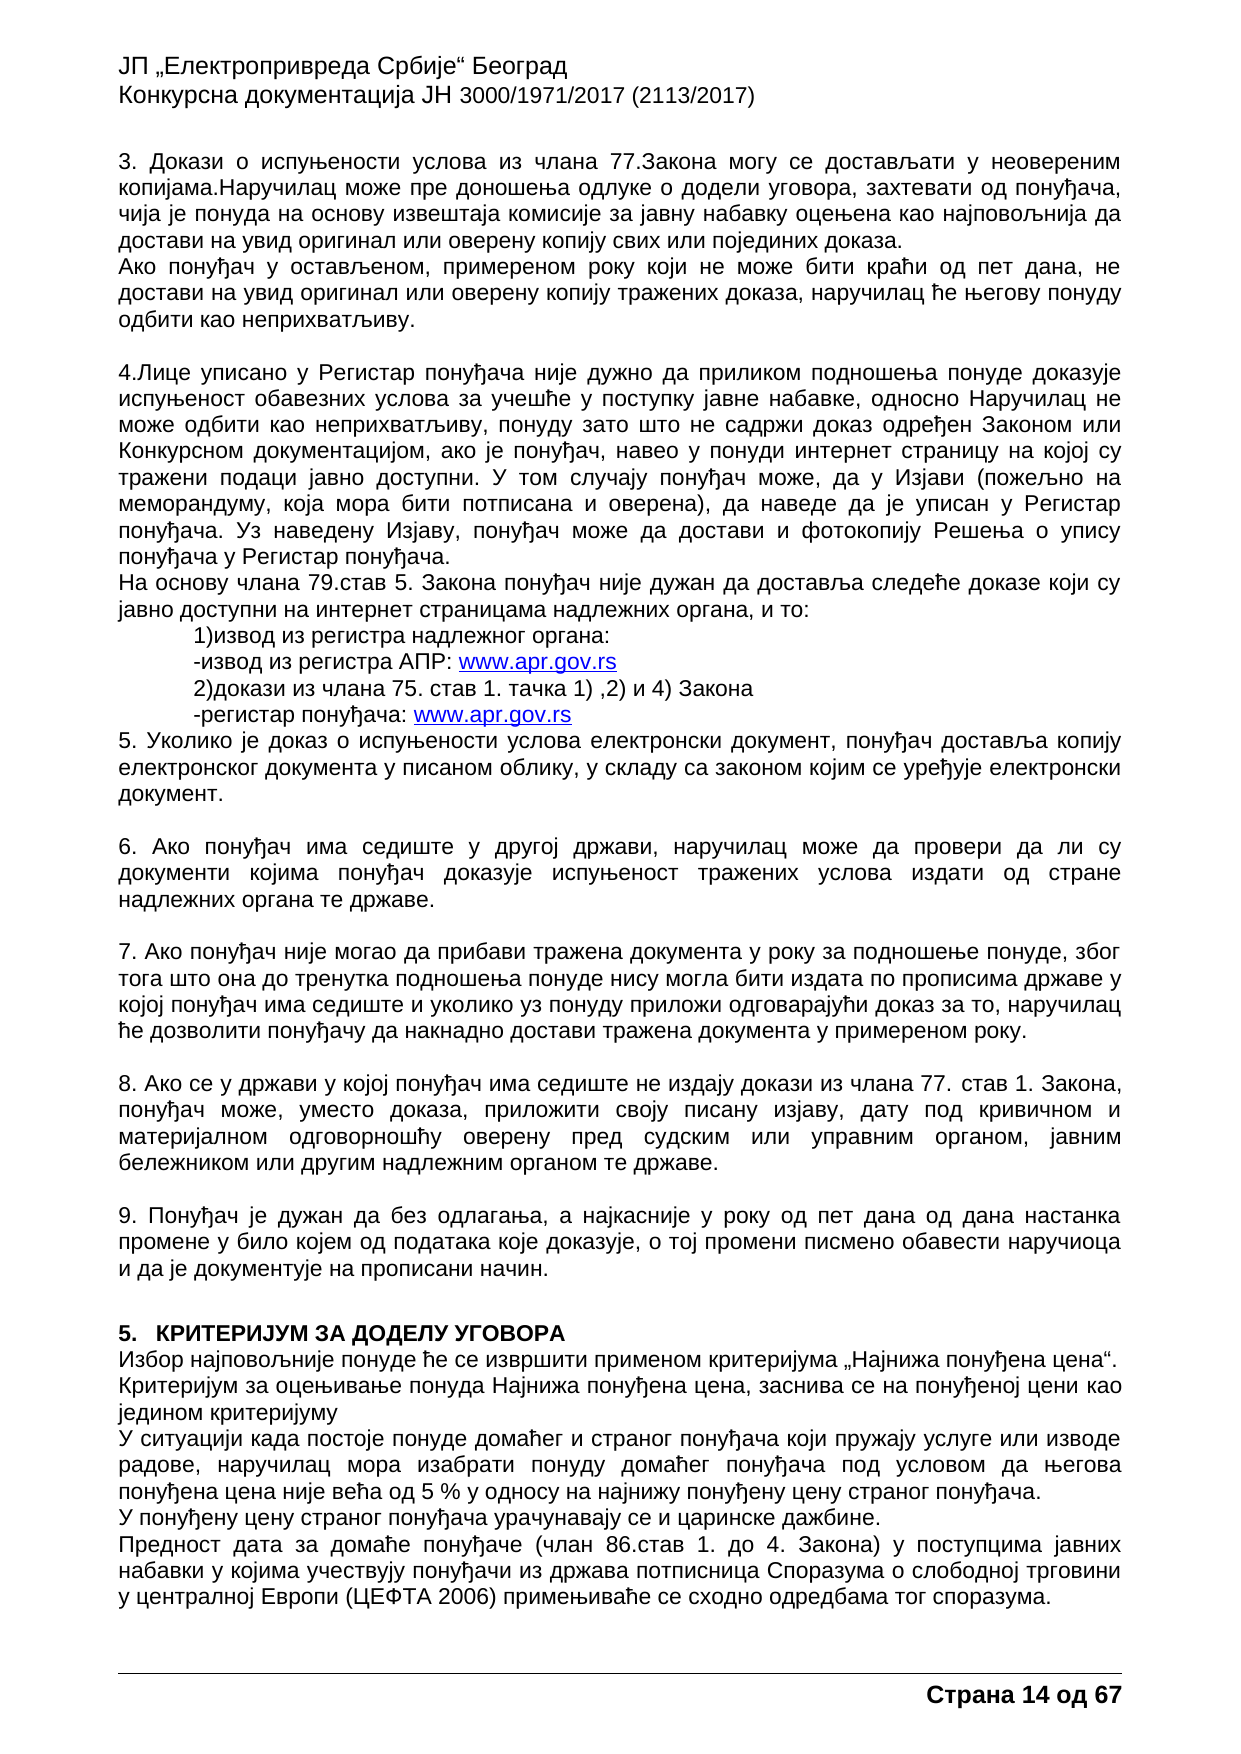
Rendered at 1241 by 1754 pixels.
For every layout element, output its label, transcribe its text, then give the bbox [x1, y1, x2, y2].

subtitle КРИТЕРИЈУМ ЗА ДОДЕЛУ УГОВОРА [118, 1320, 1122, 1346]
text Критеријум за оцењивање понуда Најнижа понуђена цена, заснива се на понуђеној цени као једином критеријуму [118, 1372, 1122, 1425]
text 3. Докази о испуњености услова из члана 77.Закона могу се достављати у неовереним копијама.Наручилац може пре доношења одлуке о додели уговора, захтевати од понуђача, чија је понуда на основу извештаја комисије за јавну набавку оцењена као најповољнија да достави на увид оригинал или оверену копију свих или појединих доказа. [118, 148, 1122, 253]
text -регистар понуђача: www.apr.gov.rs [118, 701, 1122, 727]
text -извод из регистра АПР: www.apr.gov.rs [118, 648, 1122, 675]
text Избор најповољније понуде ће се извршити применом критеријума „Најнижа понуђена цена“. [118, 1346, 1122, 1372]
text 4.Лице уписано у Регистар понуђача није дужно да приликом подношења понуде доказује испуњеност обавезних услова за учешће у поступку јавне набавке, односно Наручилац не може одбити као неприхватљиву, понуду зато што не садржи доказ одређен Законом или Конкурсном документацијом, ако је понуђач, навео у понуди интернет страницу на којој су тражени подаци јавно доступни. У том случају понуђач може, да у Изјави (пожељно на меморандуму, која мора бити потписана и оверена), да наведе да је уписан у Регистар понуђача. Уз наведену Изјаву, понуђач може да достави и фотокопију Решења о упису понуђача у Регистар понуђача. [118, 358, 1122, 569]
text 6. Ако понуђач има седиште у другој држави, наручилац може да провери да ли су документи којима понуђач доказује испуњеност тражених услова издати од стране надлежних органа те државе. [118, 833, 1122, 912]
text 7. Ако понуђач није могао да прибави тражена документа у року за подношење понуде, због тога што она до тренутка подношења понуде нису могла бити издата по прописима државе у којој понуђач има седиште и уколико уз понуду приложи одговарајући доказ за то, наручилац ће дозволити понуђачу да накнадно достави тражена документа у примереном року. [118, 938, 1122, 1044]
text Ако понуђач у остављеном, примереном року који не може бити краћи од пет дана, не достави на увид оригинал или оверену копију тражених доказа, наручилац ће његову понуду одбити као неприхватљиву. [118, 253, 1122, 332]
text 2)докази из члана 75. став 1. тачка 1) ,2) и 4) Закона [118, 675, 1122, 701]
text 9. Понуђач је дужан да без одлагања, а најкасније у року од пет дана од дана настанка промене у било којем од података које доказује, о тој промени писмено обавести наручиоца и да је документује на прописани начин. [118, 1202, 1122, 1281]
text 8. Ако се у држави у којој понуђач има седиште не издају докази из члана 77. став 1. Закона, понуђач може, уместо доказа, приложити своју писану изјаву, дату под кривичном и материјалном одговорношћу оверену пред судским или управним органом, јавним бележником или другим надлежним органом те државе. [118, 1070, 1122, 1175]
text У ситуацији када постоје понуде домаћег и страног понуђача који пружају услуге или изводе радове, наручилац мора изабрати понуду домаћег понуђача под условом да његова понуђена цена није већа од 5 % у односу на нaјнижу понуђену цену страног понуђача. [118, 1425, 1122, 1504]
text 1)извод из регистра надлежног органа: [118, 622, 1122, 648]
text 5. Уколико је доказ о испуњености услова електронски документ, понуђач доставља копију електронског документа у писаном облику, у складу са законом којим се уређује електронски документ. [118, 727, 1122, 806]
text Предност дата за домаће понуђаче (члан 86.став 1. до 4. Закона) у поступцима јавних набавки у којима учествују понуђачи из држава потписница Споразума о слободној трговини у централној Европи (ЦЕФТА 2006) примењиваће се сходно одредбама тог споразума. [118, 1531, 1122, 1609]
text На основу члана 79.став 5. Закона понуђач није дужан да доставља следеће доказе који су јавно доступни на интернет страницама надлежних органа, и то: [118, 569, 1122, 622]
text У понуђену цену страног понуђача урачунавају се и царинске дажбине. [118, 1504, 1122, 1531]
